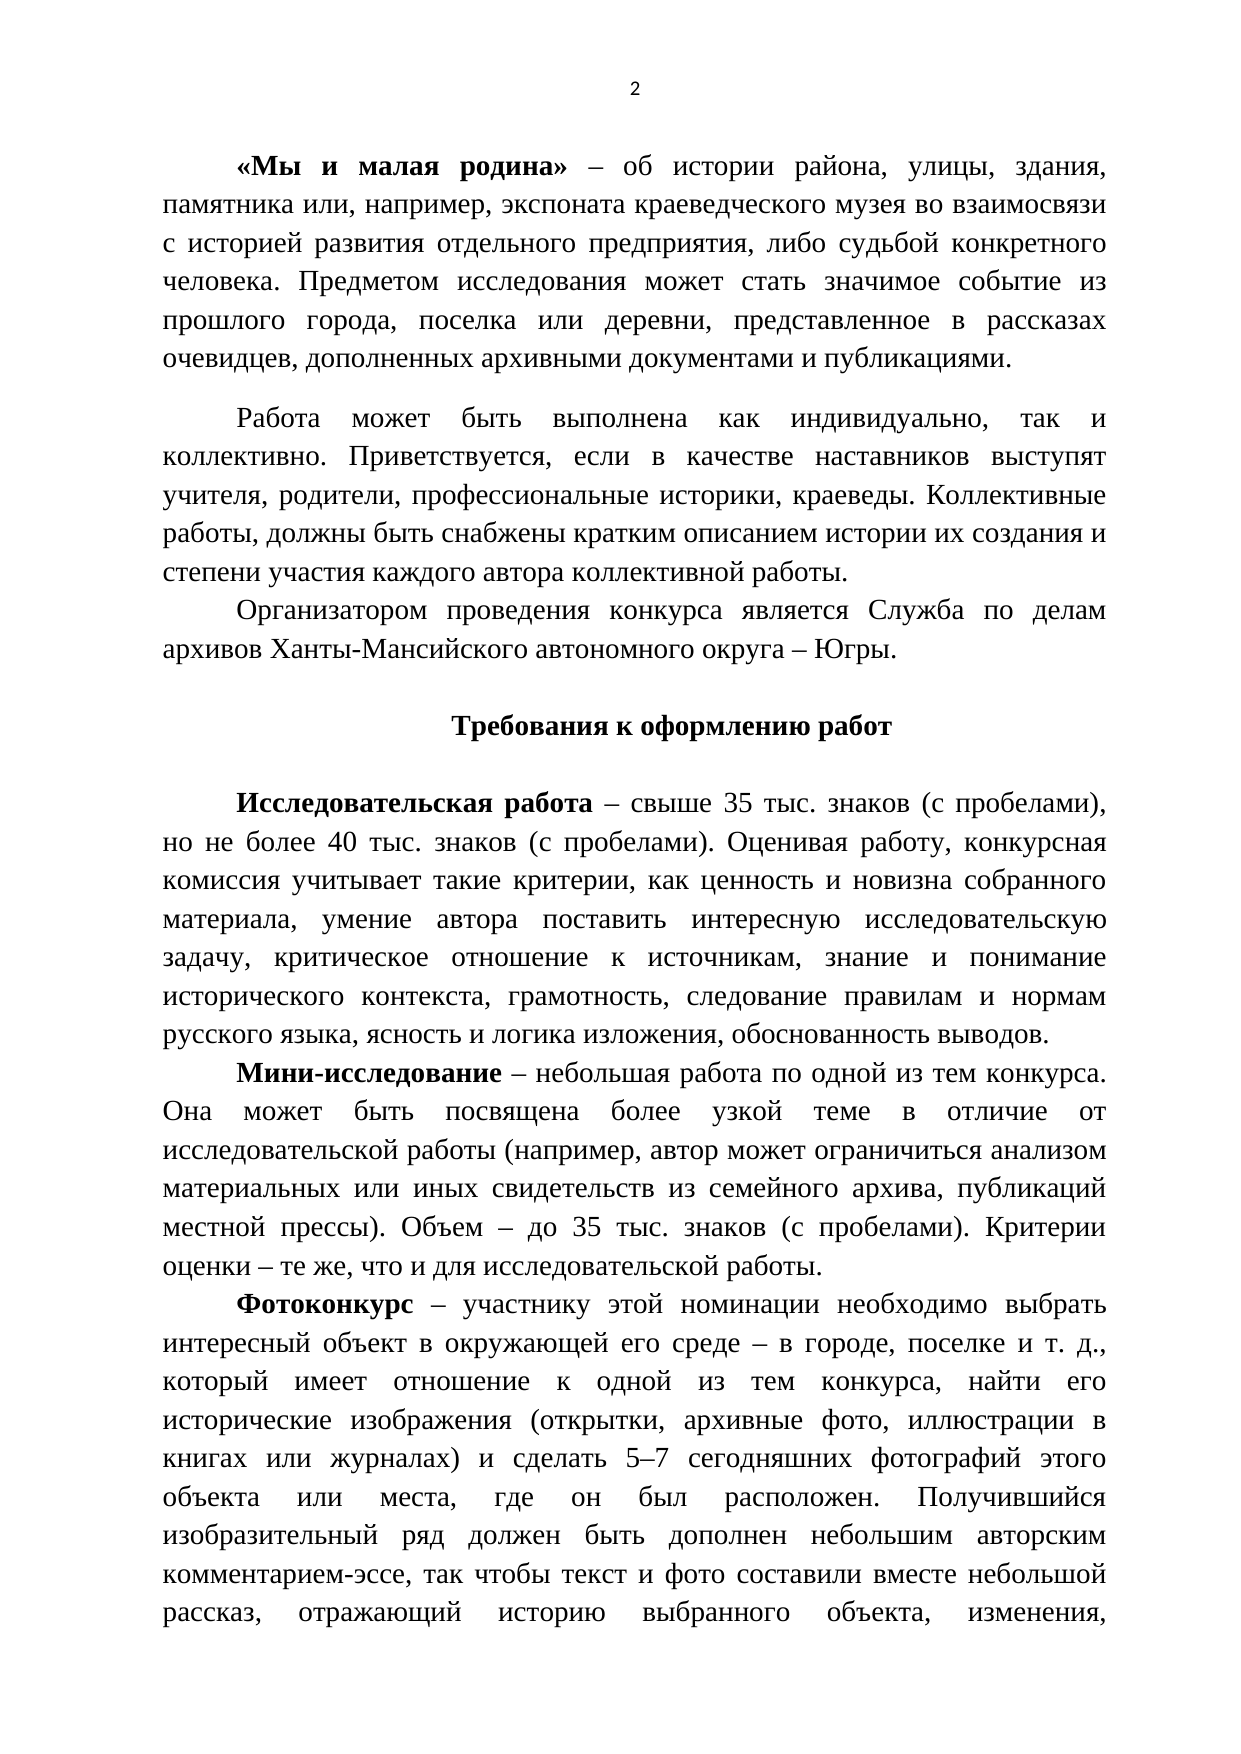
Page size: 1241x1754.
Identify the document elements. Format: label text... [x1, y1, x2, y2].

text «Мы и малая родина» – об истории района, улицы, здания, памятника или, например, экспоната краеведческого музея во взаимосвязи с историей развития отдельного предприятия, либо судьбой конкретного человека. Предметом исследования может стать значимое событие из прошлого города, поселка или деревни, представленное в рассказах очевидцев, дополненных архивными документами и публикациями. [162, 148, 1107, 374]
text Мини-исследование – небольшая работа по одной из тем конкурса. Она может быть посвящена более узкой теме в отличие от исследовательской работы (например, автор может ограничиться анализом материальных или иных свидетельств из семейного архива, публикаций местной прессы). Объем – до 35 тыс. знаков (с пробелами). Критерии оценки – те же, что и для исследовательской работы. [162, 1055, 1107, 1281]
text Организатором проведения конкурса является Служба по делам архивов Ханты-Мансийского автономного округа – Югры. [162, 592, 1107, 664]
text Работа может быть выполнена как индивидуально, так и коллективно. Приветствуется, если в качестве наставников выступят учителя, родители, профессиональные историки, краеведы. Коллективные работы, должны быть снабжены кратким описанием истории их создания и степени участия каждого автора коллективной работы. [162, 400, 1107, 587]
text Исследовательская работа – свыше 35 тыс. знаков (с пробелами), но не более 40 тыс. знаков (с пробелами). Оценивая работу, конкурсная комиссия учитывает такие критерии, как ценность и новизна собранного материала, умение автора поставить интересную исследовательскую задачу, критическое отношение к источникам, знание и понимание исторического контекста, грамотность, следование правилам и нормам русского языка, ясность и логика изложения, обоснованность выводов. [162, 785, 1107, 1050]
text Требования к оформлению работ [162, 708, 1107, 742]
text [162, 1286, 1107, 1628]
